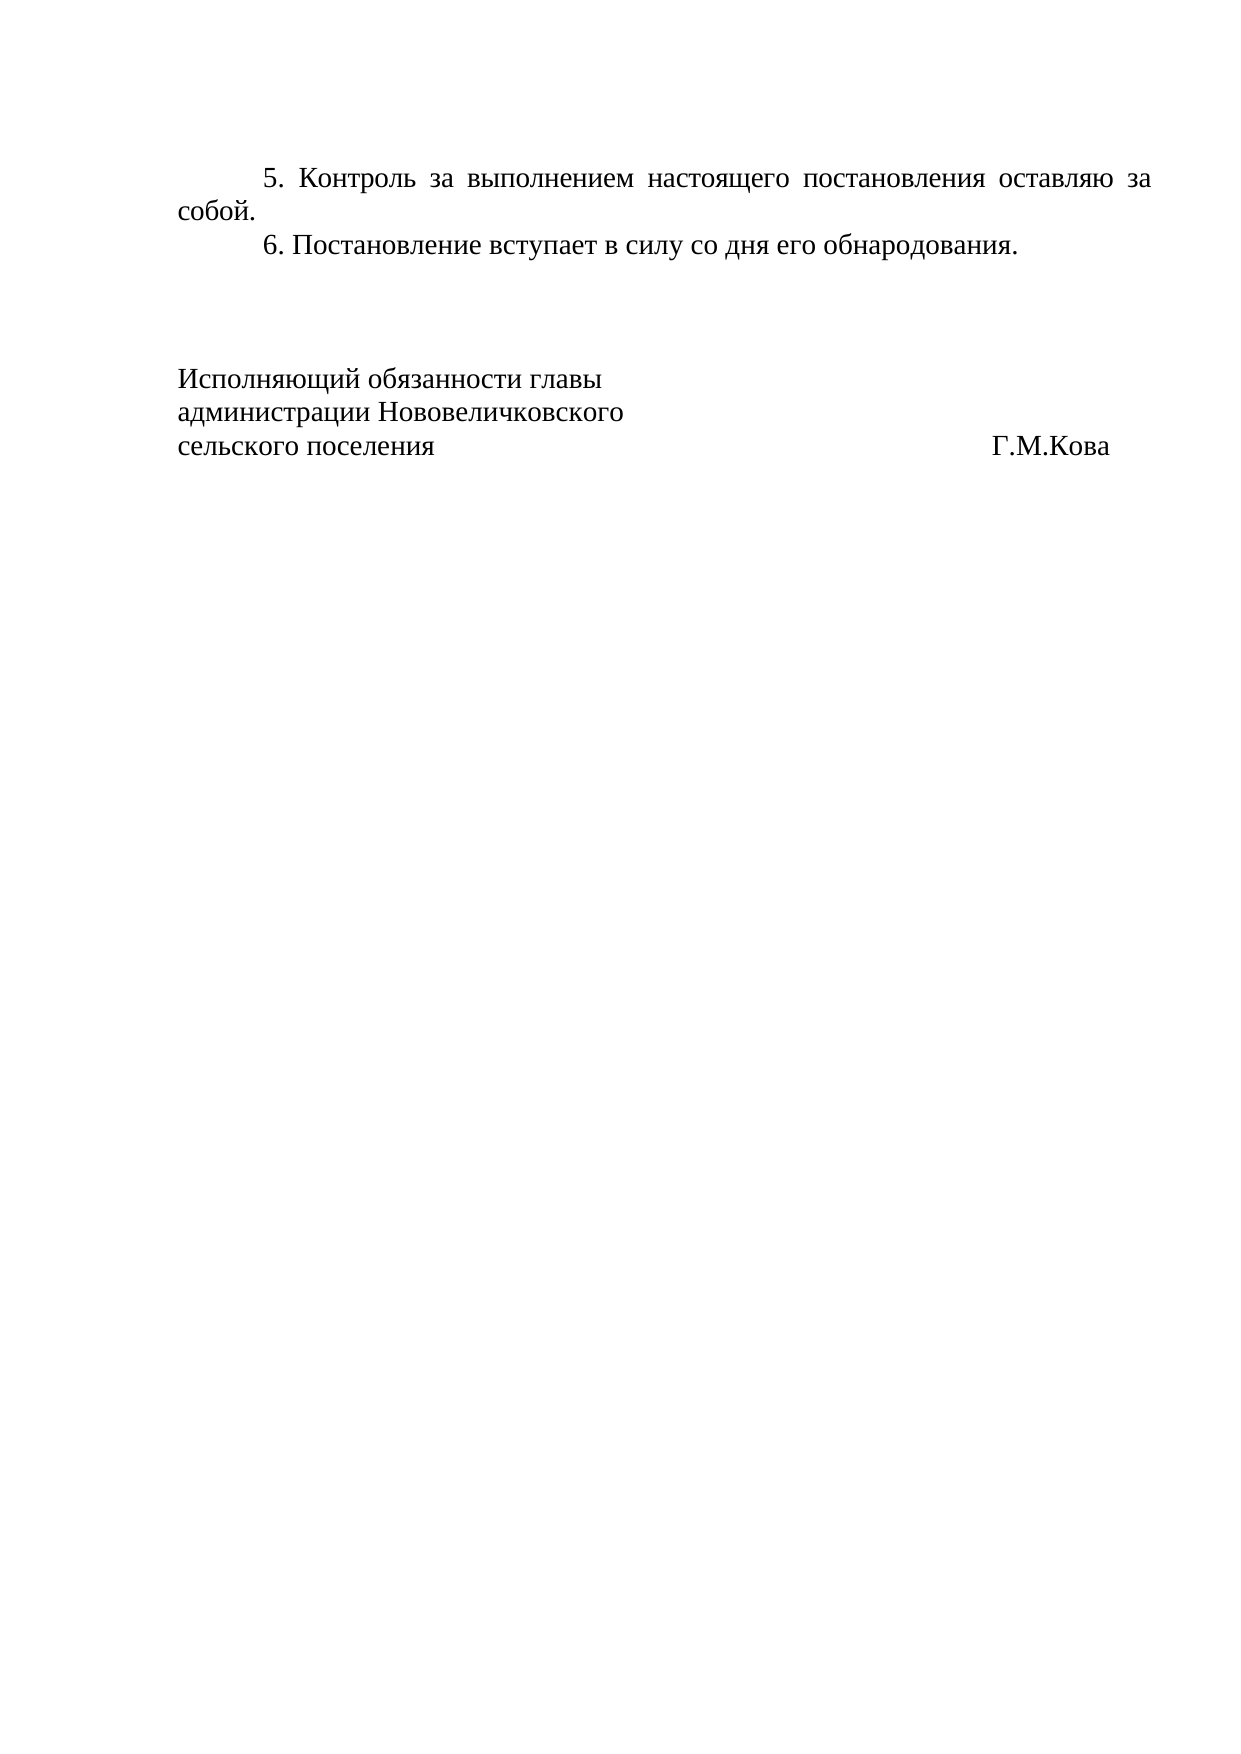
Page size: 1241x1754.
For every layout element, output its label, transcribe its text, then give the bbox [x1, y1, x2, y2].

text сельского поселения Г.М.Кова [177, 428, 1152, 462]
text Исполняющий обязанности главы [177, 361, 1152, 394]
text администрации Нововеличковского [177, 394, 1152, 428]
text 6. Постановление вступает в силу со дня его обнародования. [177, 227, 1152, 260]
text 5. Контроль за выполнением настоящего постановления оставляю за собой. [177, 160, 1152, 227]
